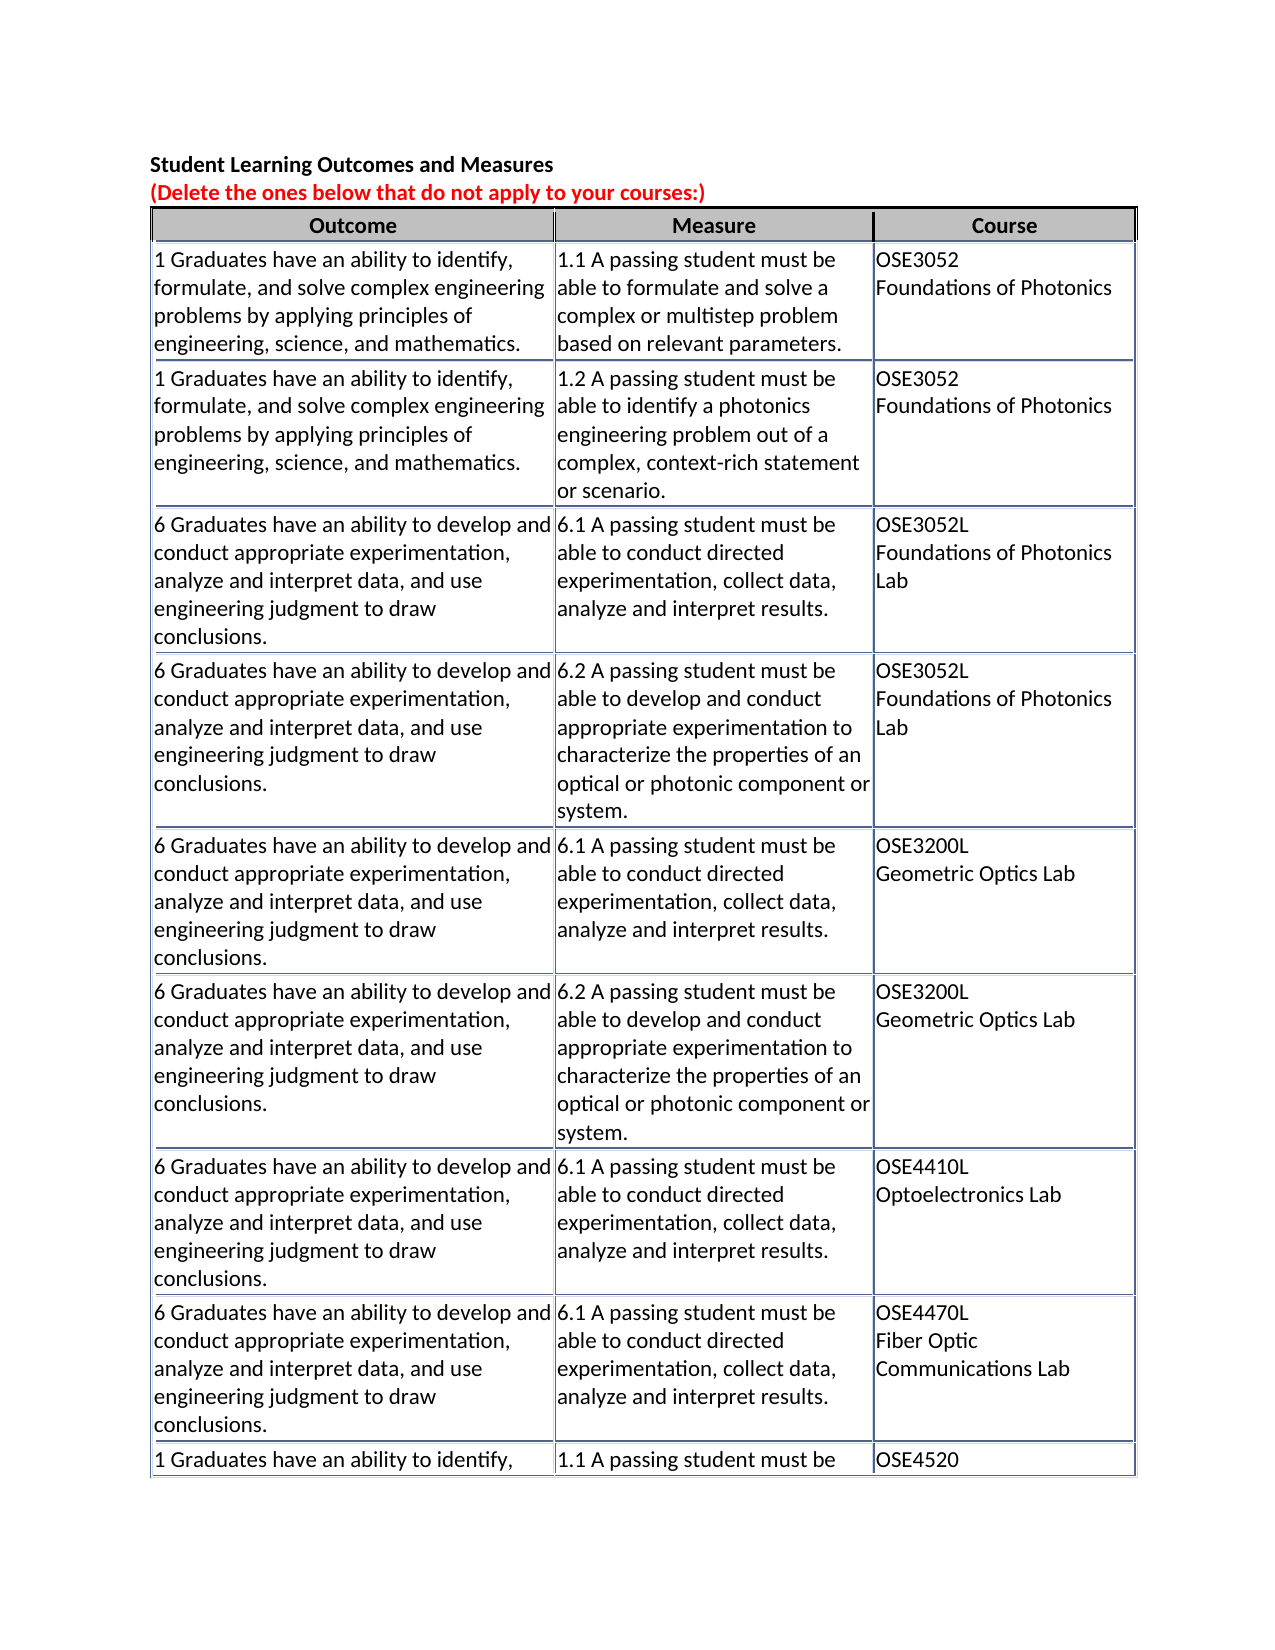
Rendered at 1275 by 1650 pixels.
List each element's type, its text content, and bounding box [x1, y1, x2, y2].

table_cell OSE3052 Foundations of Photonics [875, 240, 1135, 359]
table_cell OSE4410L Optoelectronics Lab [875, 1147, 1135, 1294]
table_header Measure [555, 209, 873, 240]
table_cell OSE3200L Geometric Optics Lab [875, 826, 1135, 973]
table_header Course [873, 209, 1134, 240]
table_cell OSE3052L Foundations of Photonics Lab [875, 505, 1135, 652]
table_cell OSE4520 Laser Engineering [873, 1440, 1135, 1474]
text (Delete the ones below that do not apply to your courses:) [150, 178, 1125, 206]
table_cell 6.2 A passing student must be able to develop and conduct appropriate experimentation to characterize the properties of an optical or photonic component or system. [556, 655, 872, 826]
table_cell OSE4470L Fiber Optic Communications Lab [873, 1294, 1136, 1440]
table_header Outcome [153, 209, 554, 240]
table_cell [153, 1440, 554, 1474]
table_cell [555, 1444, 873, 1474]
table_cell OSE3200L Geometric Optics Lab [873, 973, 1136, 1147]
table_cell OSE3052L Foundations of Photonics Lab [873, 652, 1136, 826]
table_cell 6.1 A passing student must be able to conduct directed experimentation, collect data, analyze and interpret results. [556, 1151, 872, 1294]
table_cell 6.1 A passing student must be able to conduct directed experimentation, collect data, analyze and interpret results. [556, 1297, 872, 1440]
subtitle Student Learning Outcomes and Measures [150, 150, 1125, 178]
table_cell 1.2 A passing student must be able to identify a photonics engineering problem out of a complex, context-rich statement or scenario. [556, 362, 872, 505]
table_cell OSE3052 Foundations of Photonics [875, 359, 1134, 505]
table_cell 1.1 A passing student must be able to formulate and solve a complex or multistep problem based on relevant parameters. [556, 244, 872, 359]
table_cell 6.1 A passing student must be able to conduct directed experimentation, collect data, analyze and interpret results. [556, 830, 872, 973]
table_cell 6.1 A passing student must be able to conduct directed experimentation, collect data, analyze and interpret results. [556, 509, 872, 652]
table_cell 6.2 A passing student must be able to develop and conduct appropriate experimentation to characterize the properties of an optical or photonic component or system. [556, 976, 872, 1147]
